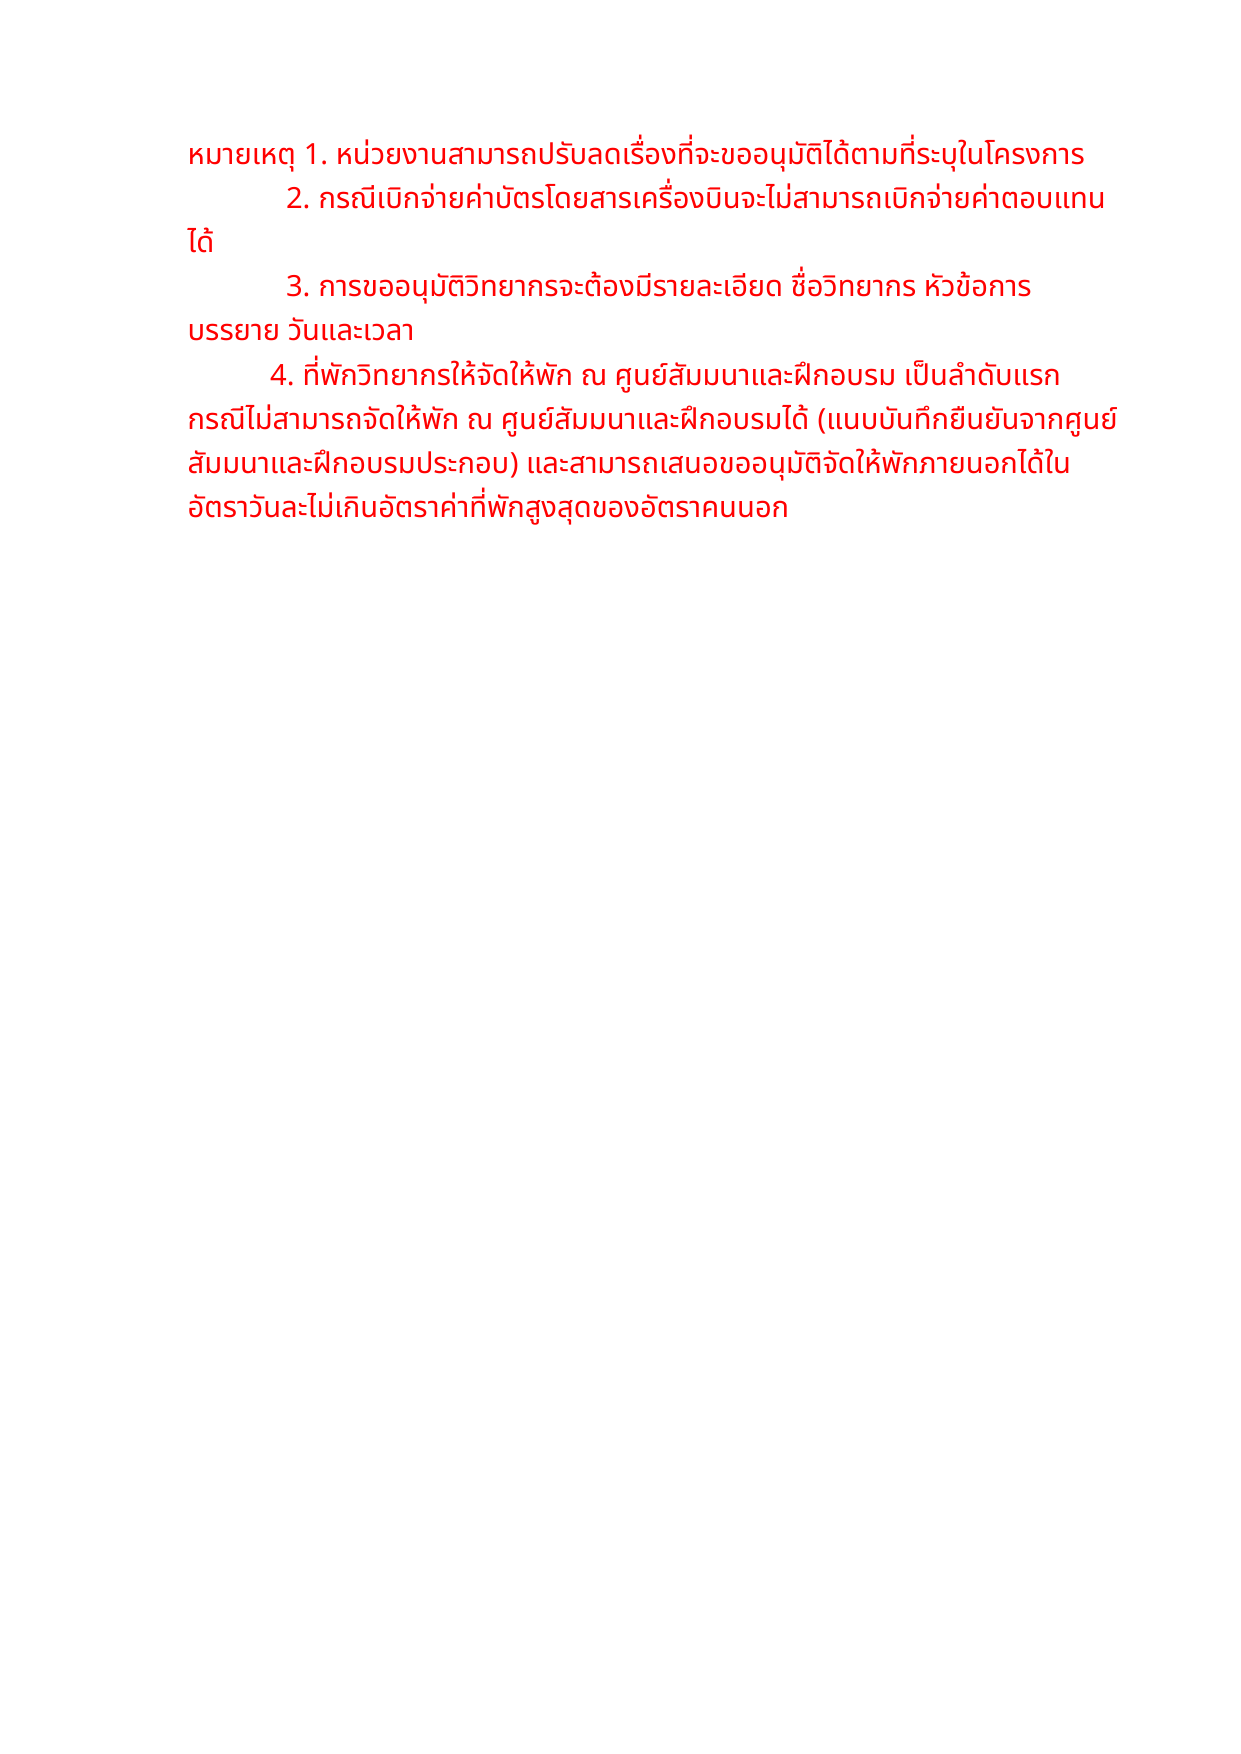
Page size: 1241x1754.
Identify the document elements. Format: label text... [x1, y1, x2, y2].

text 3. การขออนุมัติวิทยากรจะต้องมีรายละเอียด ชื่อวิทยากร หัวข้อการบรรยาย วันและเวลา [187, 266, 1122, 354]
text 4. ที่พักวิทยากรให้จัดให้พัก ณ ศูนย์สัมมนาและฝึกอบรม เป็นลำดับแรก กรณีไม่สามารถจัดให้พัก ณ ศูนย์สัมมนาและฝึกอบรมได้ (แนบบันทึกยืนยันจากศูนย์สัมมนาและฝึกอบรมประกอบ) และสามารถเสนอขออนุมัติจัดให้พักภายนอกได้ในอัตราวันละไม่เกินอัตราค่าที่พักสูงสุดของอัตราคนนอก [187, 354, 1122, 531]
text 2. กรณีเบิกจ่ายค่าบัตรโดยสารเครื่องบินจะไม่สามารถเบิกจ่ายค่าตอบแทนได้ [187, 177, 1122, 266]
text หมายเหตุ 1. หน่วยงานสามารถปรับลดเรื่องที่จะขออนุมัติได้ตามที่ระบุในโครงการ [187, 133, 1122, 177]
